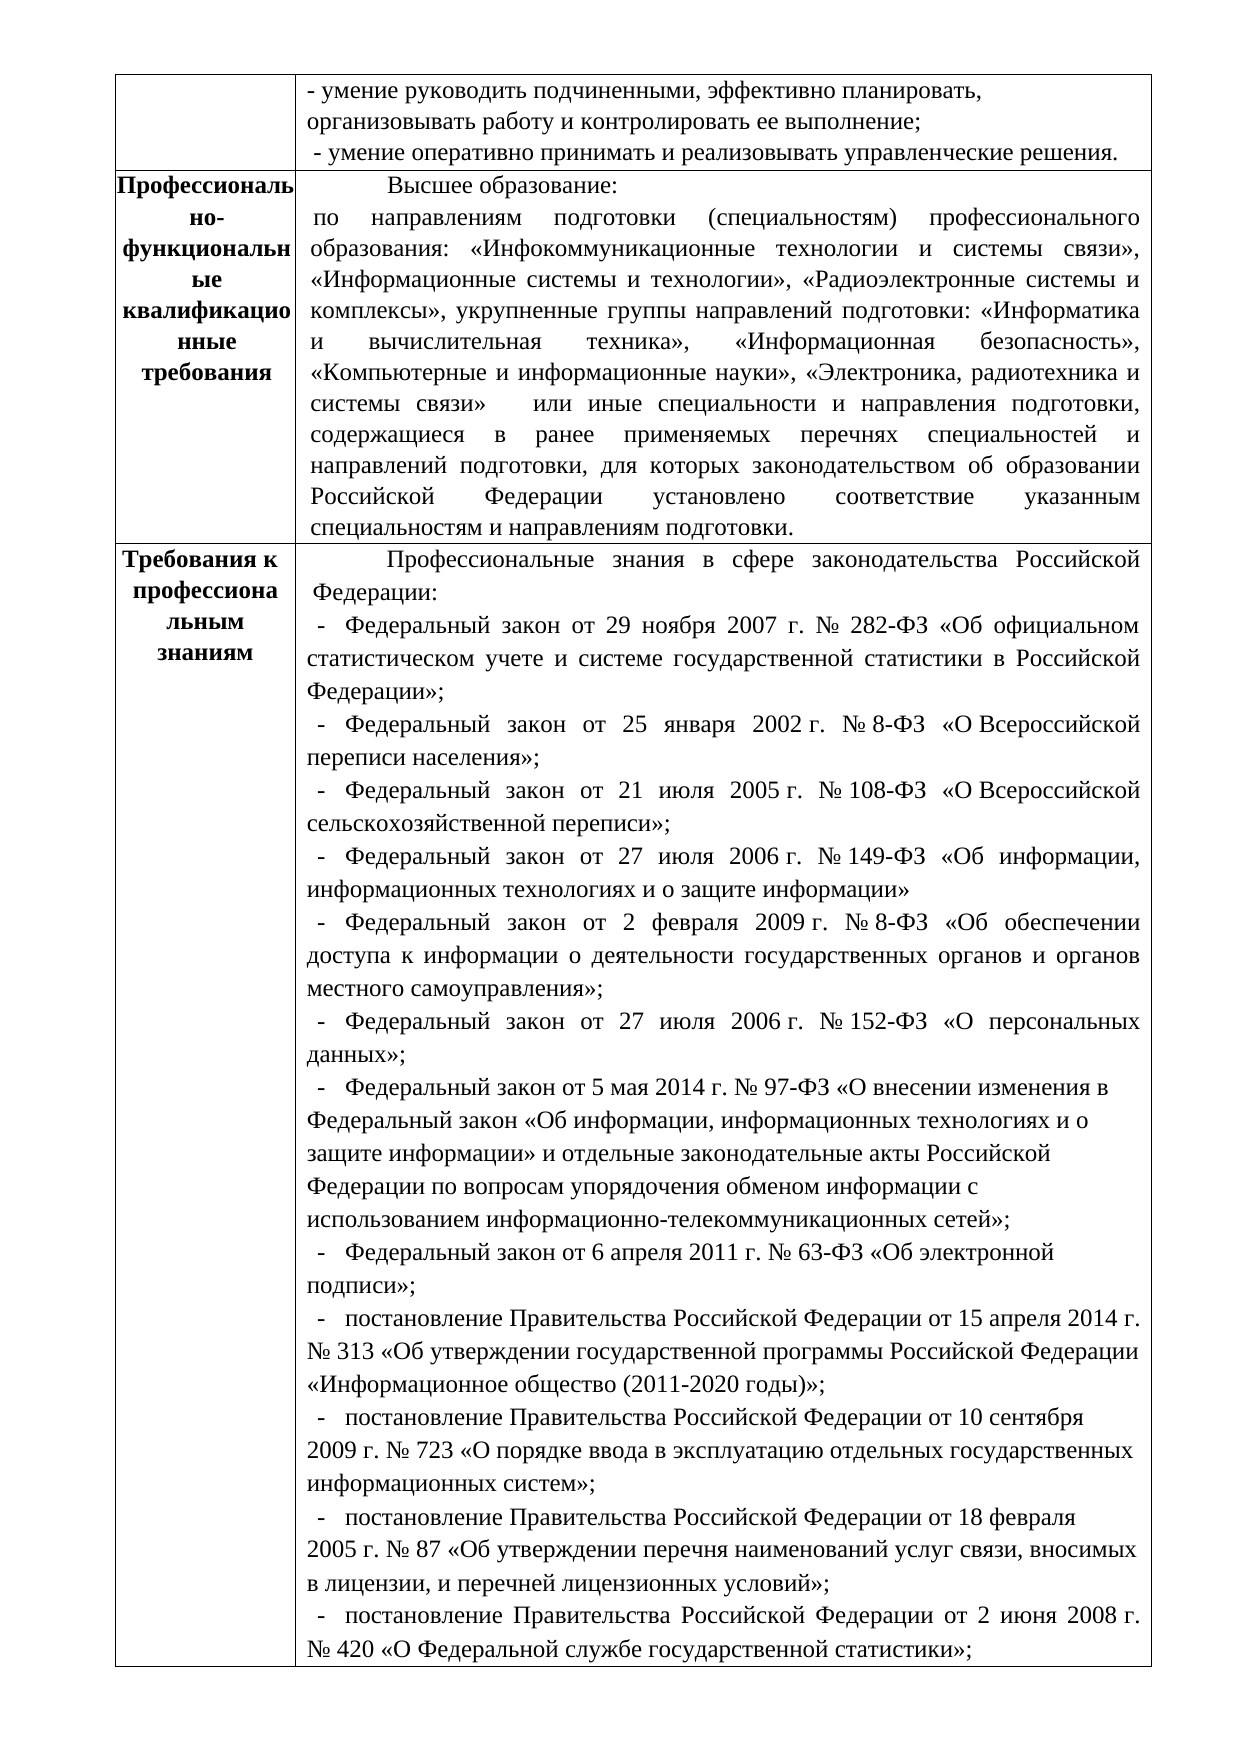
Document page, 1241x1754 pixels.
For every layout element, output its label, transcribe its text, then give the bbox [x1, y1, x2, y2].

table_cell Высшее образование: по направлениям подготовки (специальностям) профессионального образования: «Инфокоммуникационные технологии и системы связи», «Информационные системы и технологии», «Радиоэлектронные системы и комплексы», укрупненные группы направлений подготовки: «Информатика и вычислительная техника», «Информационная безопасность», «Компьютерные и информационные науки», «Электроника, радиотехника и системы связи» или иные специальности и направления подготовки, содержащиеся в ранее применяемых перечнях специальностей и направлений подготовки, для которых законодательством об образовании Российской Федерации установлено соответствие указанным специальностям и направлениям подготовки. [296, 171, 1151, 543]
table_cell Профессионально-функциональные квалификационные требования [116, 171, 295, 543]
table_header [116, 75, 295, 169]
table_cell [116, 544, 295, 1666]
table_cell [296, 544, 1151, 1666]
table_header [296, 75, 1151, 169]
